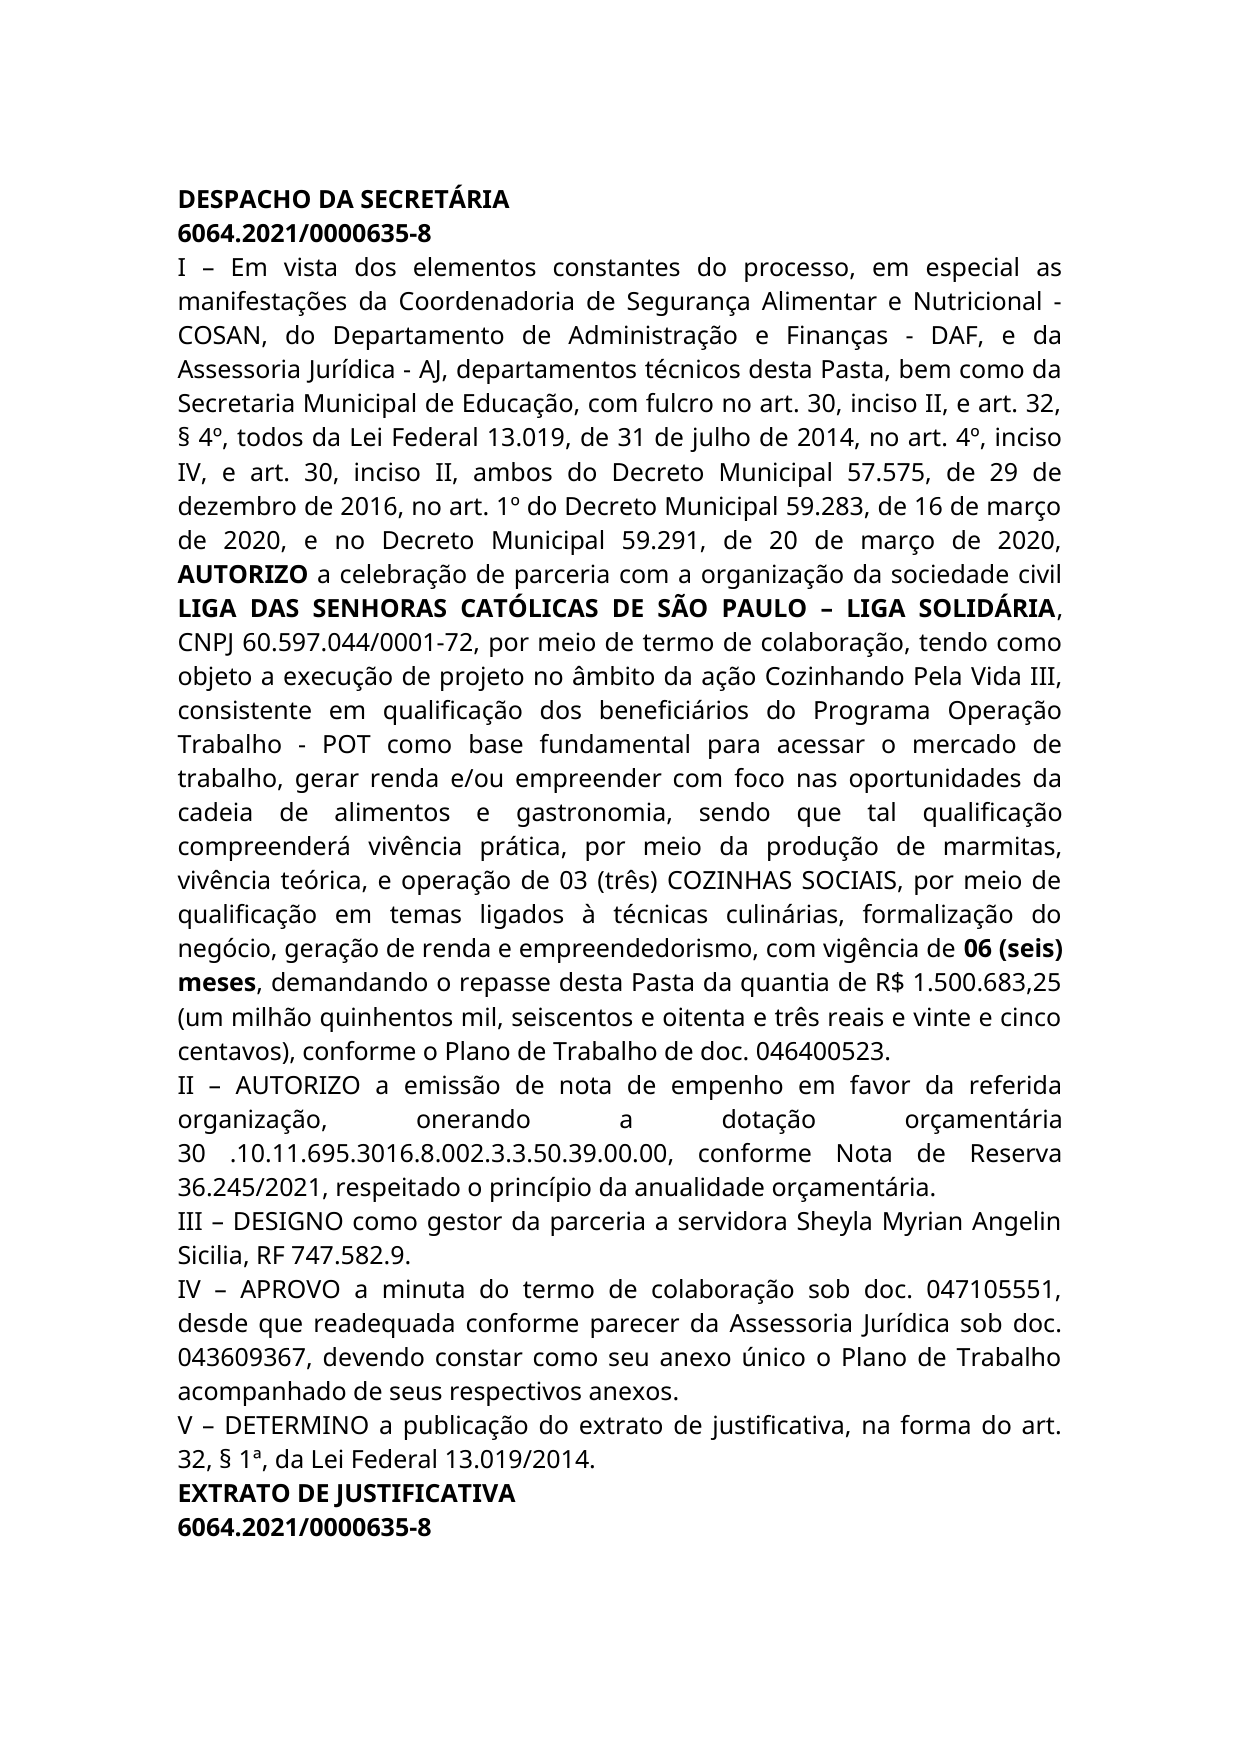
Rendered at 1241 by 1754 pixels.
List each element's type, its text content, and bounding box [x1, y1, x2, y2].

text II – AUTORIZO a emissão de nota de empenho em favor da referida organização, onerando a dotação orçamentária 30 .10.11.695.3016.8.002.3.3.50.39.00.00, conforme Nota de Reserva 36.245/2021, respeitado o princípio da anualidade orçamentária. [177, 1067, 1063, 1203]
text 6064.2021/0000635-8 [177, 216, 1063, 250]
text I – Em vista dos elementos constantes do processo, em especial as manifestações da Coordenadoria de Segurança Alimentar e Nutricional - COSAN, do Departamento de Administração e Finanças - DAF, e da Assessoria Jurídica - AJ, departamentos técnicos desta Pasta, bem como da Secretaria Municipal de Educação, com fulcro no art. 30, inciso II, e art. 32, § 4º, todos da Lei Federal 13.019, de 31 de julho de 2014, no art. 4º, inciso IV, e art. 30, inciso II, ambos do Decreto Municipal 57.575, de 29 de dezembro de 2016, no art. 1º do Decreto Municipal 59.283, de 16 de março de 2020, e no Decreto Municipal 59.291, de 20 de março de 2020, AUTORIZO a celebração de parceria com a organização da sociedade civil LIGA DAS SENHORAS CATÓLICAS DE SÃO PAULO – LIGA SOLIDÁRIA, CNPJ 60.597.044/0001-72, por meio de termo de colaboração, tendo como objeto a execução de projeto no âmbito da ação Cozinhando Pela Vida III, consistente em qualificação dos beneficiários do Programa Operação Trabalho - POT como base fundamental para acessar o mercado de trabalho, gerar renda e/ou empreender com foco nas oportunidades da cadeia de alimentos e gastronomia, sendo que tal qualificação compreenderá vivência prática, por meio da produção de marmitas, vivência teórica, e operação de 03 (três) COZINHAS SOCIAIS, por meio de qualificação em temas ligados à técnicas culinárias, formalização do negócio, geração de renda e empreendedorismo, com vigência de 06 (seis) meses, demandando o repasse desta Pasta da quantia de R$ 1.500.683,25 (um milhão quinhentos mil, seiscentos e oitenta e três reais e vinte e cinco centavos), conforme o Plano de Trabalho de doc. 046400523. [177, 250, 1063, 1067]
text V – DETERMINO a publicação do extrato de justificativa, na forma do art. 32, § 1ª, da Lei Federal 13.019/2014. [177, 1408, 1063, 1476]
text IV – APROVO a minuta do termo de colaboração sob doc. 047105551, desde que readequada conforme parecer da Assessoria Jurídica sob doc. 043609367, devendo constar como seu anexo único o Plano de Trabalho acompanhado de seus respectivos anexos. [177, 1272, 1063, 1408]
text EXTRATO DE JUSTIFICATIVA [177, 1476, 1063, 1510]
text III – DESIGNO como gestor da parceria a servidora Sheyla Myrian Angelin Sicilia, RF 747.582.9. [177, 1203, 1063, 1272]
text DESPACHO DA SECRETÁRIA [177, 182, 1063, 216]
text 6064.2021/0000635-8 [177, 1510, 1063, 1544]
